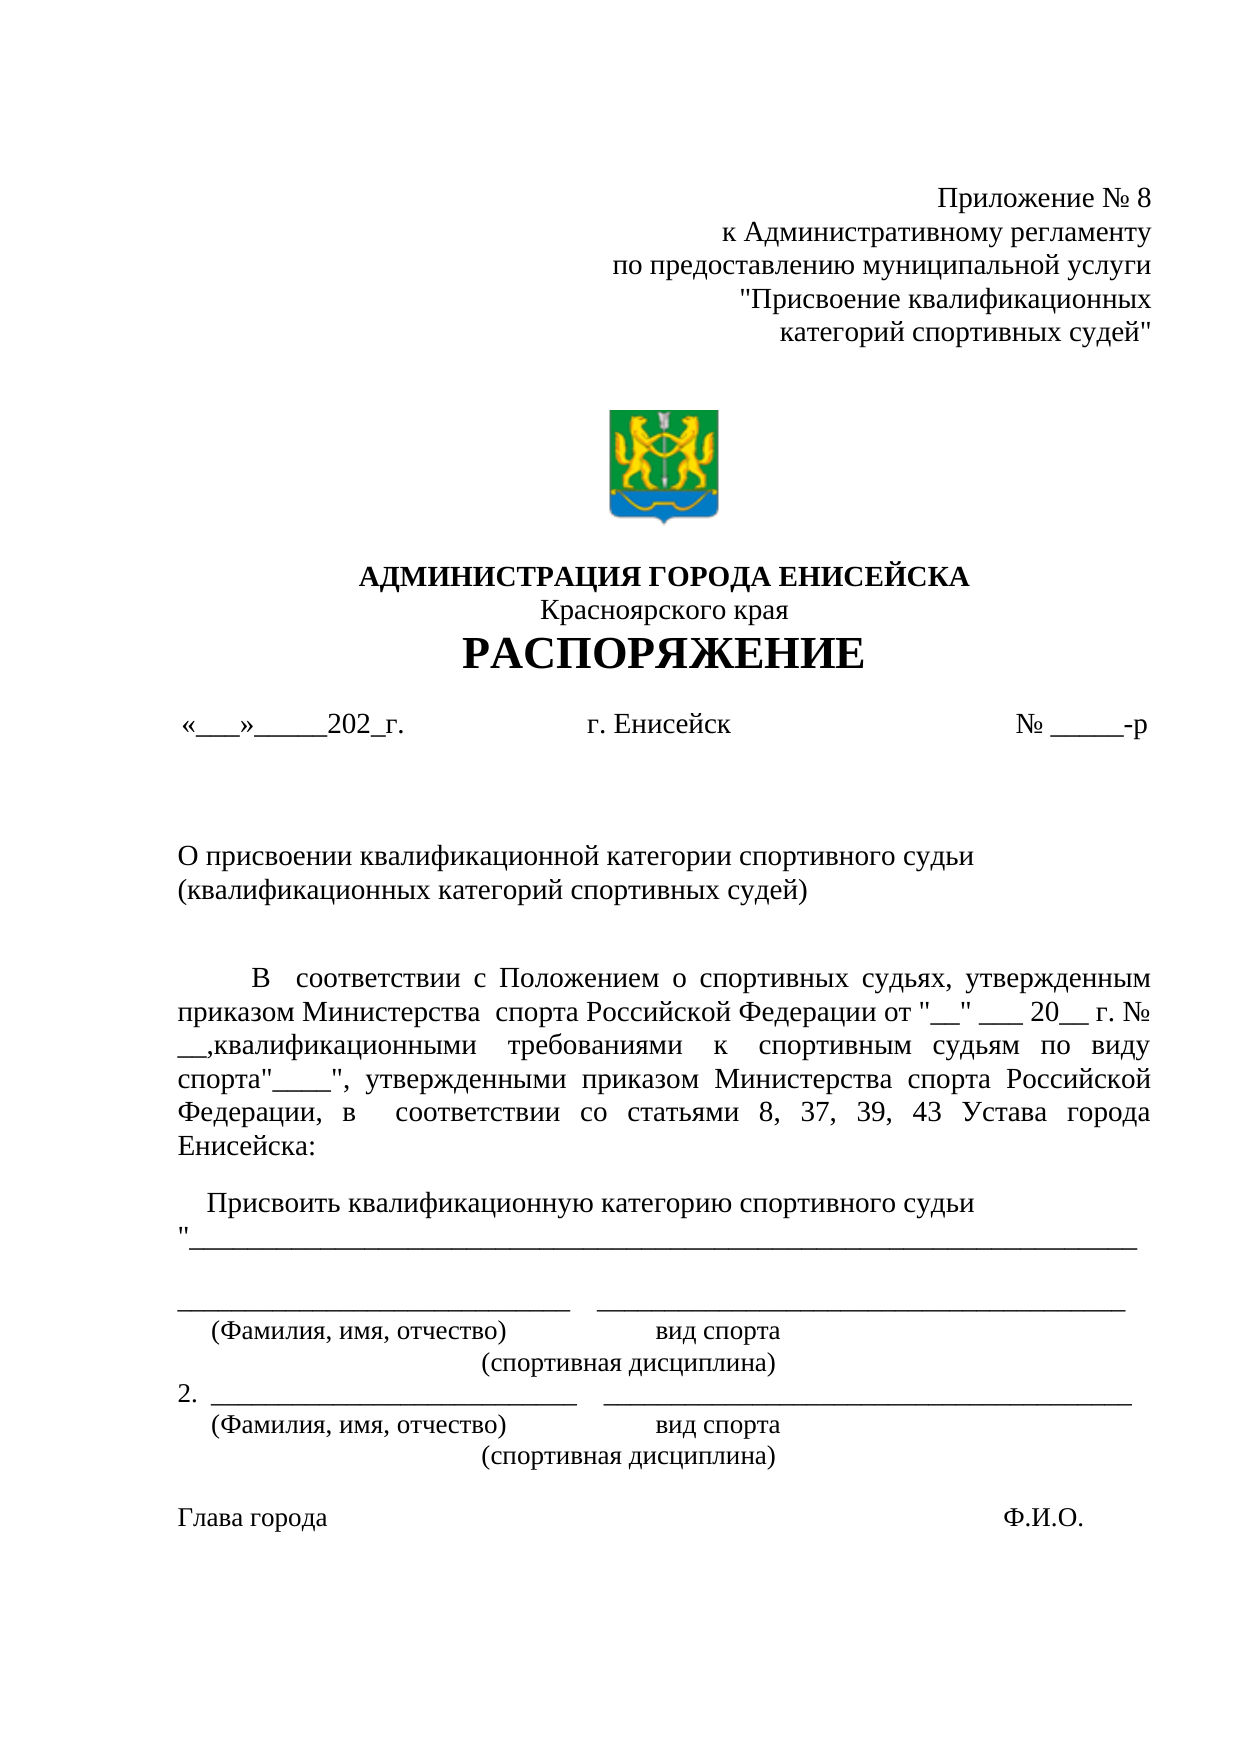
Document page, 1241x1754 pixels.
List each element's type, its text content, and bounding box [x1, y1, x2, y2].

text _____________________________ _______________________________________ [177, 1283, 1152, 1314]
text Присвоить квалификационную категорию спортивного судьи [177, 1185, 1152, 1219]
text О присвоении квалификационной категории спортивного судьи (квалификационных категорий спортивных судей) [177, 838, 1152, 905]
text "_________________________________________________________________ [177, 1219, 1152, 1252]
text (спортивная дисциплина) [177, 1346, 1152, 1377]
text Красноярского края [177, 592, 1152, 626]
text (Фамилия, имя, отчество) вид спорта [177, 1408, 1152, 1439]
text категорий спортивных судей" [177, 314, 1152, 348]
picture [608, 410, 721, 531]
text Глава города Ф.И.О. [177, 1501, 1152, 1532]
text Приложение № 8 [177, 180, 1152, 214]
text В соответствии с Положением о спортивных судьях, утвержденным приказом Министерства спорта Российской Федерации от "__" ___ 20__ г. № __,квалификационными требованиями к спортивным судьям по виду спорта"____", утвержденными приказом Министерства спорта Российской Федерации, в соответствии со статьями 8, 37, 39, 43 Устава города Енисейска: [177, 960, 1152, 1161]
text по предоставлению муниципальной услуги [177, 247, 1152, 281]
text РАСПОРЯЖЕНИЕ [177, 626, 1152, 678]
text к Административному регламенту [177, 214, 1152, 247]
text (Фамилия, имя, отчество) вид спорта [177, 1314, 1152, 1346]
text «___»_____202_г. г. Енисейск № _____-р [177, 707, 1152, 740]
text (спортивная дисциплина) [177, 1439, 1152, 1470]
text 2. ___________________________ _______________________________________ [177, 1377, 1152, 1408]
text АДМИНИСТРАЦИЯ ГОРОДА ЕНИСЕЙСКА [177, 559, 1152, 592]
text "Присвоение квалификационных [177, 281, 1152, 314]
